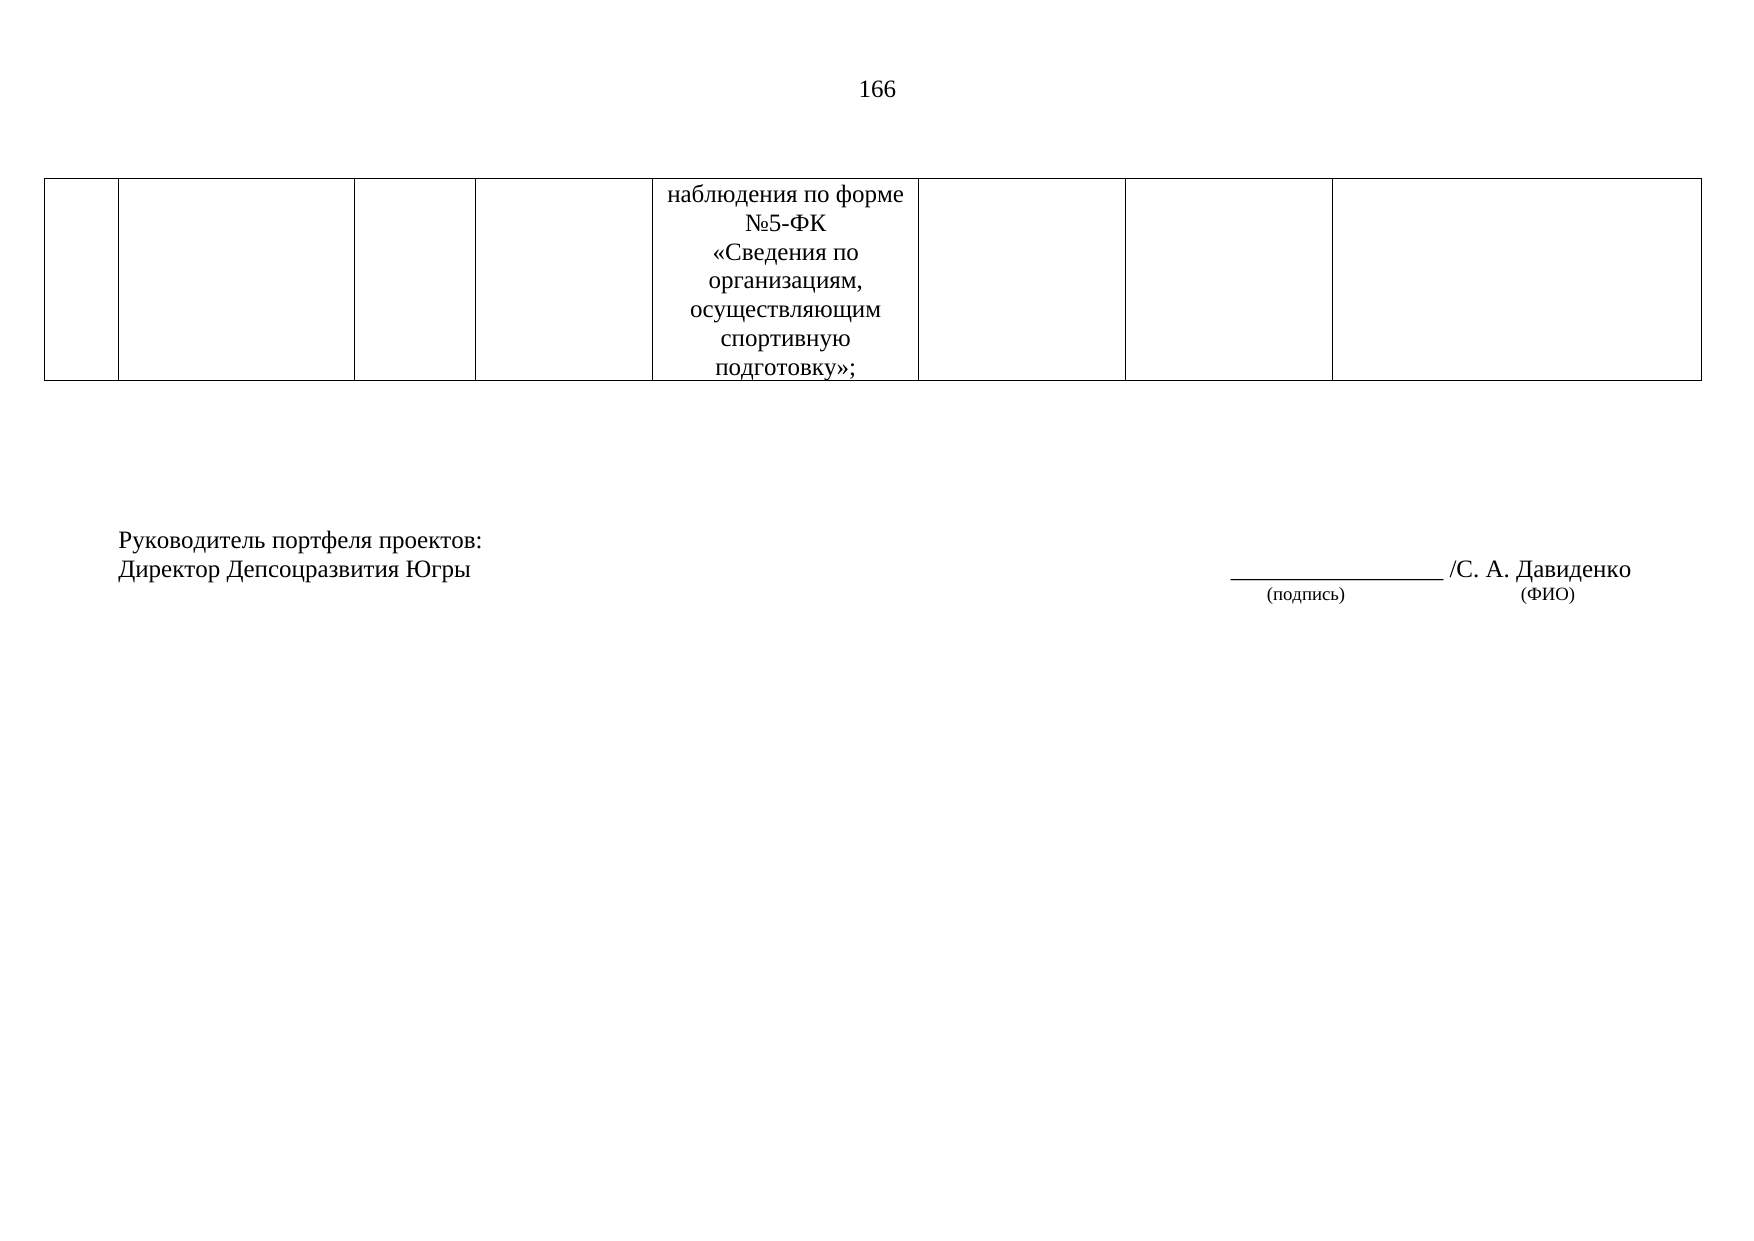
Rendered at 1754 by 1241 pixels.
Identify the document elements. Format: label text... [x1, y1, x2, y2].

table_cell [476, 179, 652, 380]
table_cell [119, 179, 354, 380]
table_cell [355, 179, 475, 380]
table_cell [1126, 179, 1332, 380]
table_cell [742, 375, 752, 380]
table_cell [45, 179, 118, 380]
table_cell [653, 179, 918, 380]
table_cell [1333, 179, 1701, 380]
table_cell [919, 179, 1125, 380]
text (подпись) (ФИО) [118, 583, 1636, 604]
text Директор Депсоцразвития Югры _________________ /С. А. Давиденко [118, 554, 1636, 583]
text Руководитель портфеля проектов: [118, 525, 1636, 554]
